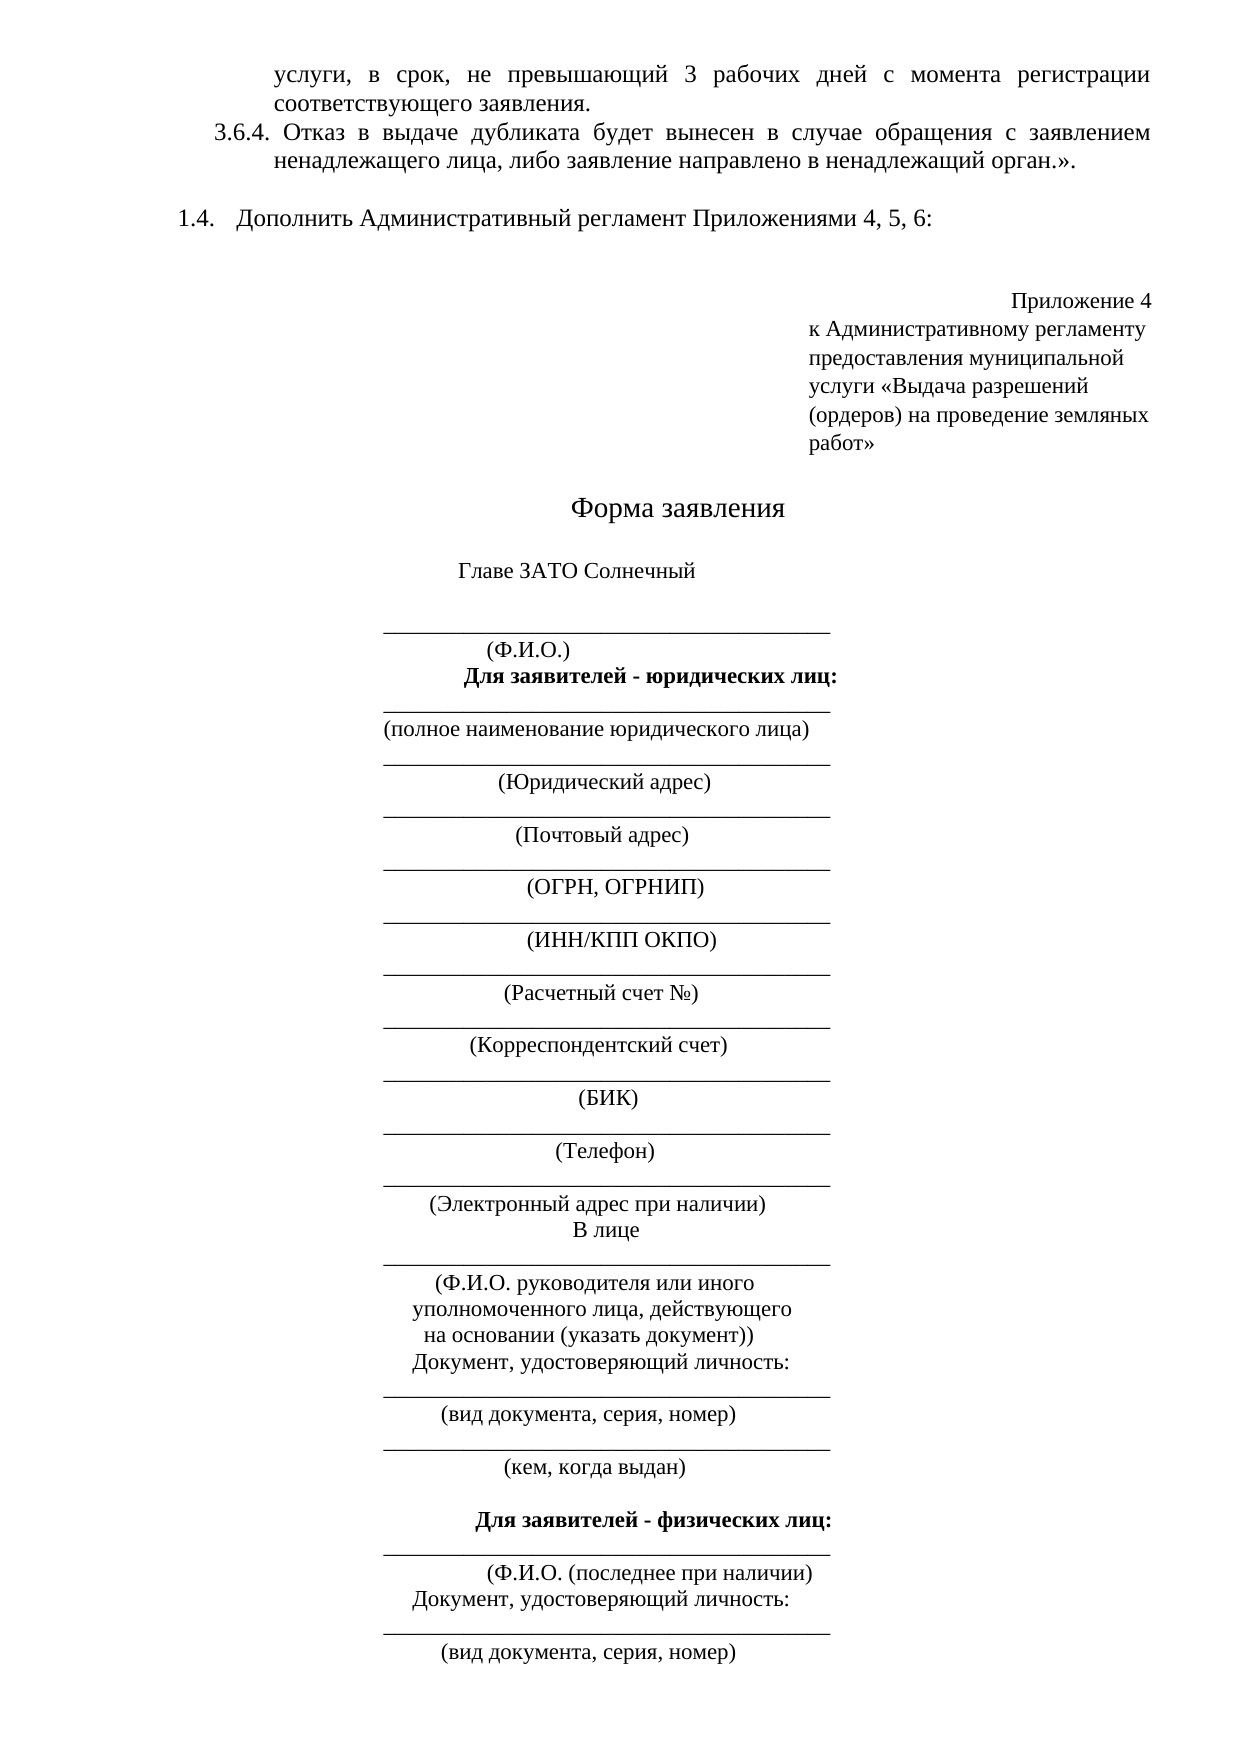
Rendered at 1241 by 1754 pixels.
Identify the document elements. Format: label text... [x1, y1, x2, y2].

text (Юридический адрес) [177, 768, 1152, 794]
text _______________________________________ [177, 1058, 1152, 1084]
text _______________________________________ [177, 610, 1152, 636]
text (вид документа, серия, номер) [177, 1638, 1152, 1664]
text уполномоченного лица, действующего [177, 1295, 1152, 1321]
text (полное наименование юридического лица) [177, 715, 1152, 742]
text (Ф.И.О. руководителя или иного [177, 1269, 1152, 1295]
text 3.6.4. Отказ в выдаче дубликата будет вынесен в случае обращения с заявлением ненадлежащего лица, либо заявление направлено в ненадлежащий орган.». [214, 117, 1152, 174]
text _______________________________________ [177, 794, 1152, 821]
text на основании (указать документ)) [177, 1321, 1152, 1348]
text В лице [177, 1216, 1152, 1242]
text (Электронный адрес при наличии) [177, 1190, 1152, 1216]
text (Расчетный счет №) [177, 979, 1152, 1005]
text (Ф.И.О. (последнее при наличии) [177, 1559, 1152, 1585]
text Форма заявления [177, 490, 1152, 524]
text Для заявителей - юридических лиц: [177, 663, 1152, 689]
text Документ, удостоверяющий личность: [177, 1348, 1152, 1374]
text Документ, удостоверяющий личность: [177, 1585, 1152, 1611]
text _______________________________________ [177, 847, 1152, 873]
text (ОГРН, ОГРНИП) [177, 873, 1152, 900]
text Приложение 4 [532, 287, 1152, 314]
text Для заявителей - физических лиц: [177, 1506, 1152, 1532]
text (ИНН/КПП ОКПО) [177, 926, 1152, 952]
text Главе ЗАТО Солнечный [177, 557, 1152, 583]
text (вид документа, серия, номер) [177, 1401, 1152, 1427]
text _______________________________________ [177, 742, 1152, 768]
text к Административному регламенту предоставления муниципальной услуги «Выдача разрешений (ордеров) на проведение земляных работ» [808, 314, 1152, 457]
text _______________________________________ [177, 1163, 1152, 1190]
text _______________________________________ [177, 689, 1152, 715]
text (Почтовый адрес) [177, 821, 1152, 847]
text (Телефон) [177, 1137, 1152, 1163]
text (кем, когда выдан) [177, 1453, 1152, 1479]
text (Корреспондентский счет) [177, 1032, 1152, 1058]
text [214, 59, 1152, 117]
text _______________________________________ [177, 1111, 1152, 1137]
text (Ф.И.О.) [177, 636, 1152, 663]
list Дополнить Административный регламент Приложениями 4, 5, 6: [177, 203, 1152, 232]
text (БИК) [177, 1084, 1152, 1111]
text _______________________________________ [177, 1374, 1152, 1401]
text _______________________________________ [177, 1427, 1152, 1453]
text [177, 1611, 1152, 1638]
text _______________________________________ [177, 1242, 1152, 1269]
text _______________________________________ [177, 900, 1152, 926]
text _______________________________________ [177, 1005, 1152, 1032]
text _______________________________________ [177, 952, 1152, 979]
text _______________________________________ [177, 1532, 1152, 1559]
